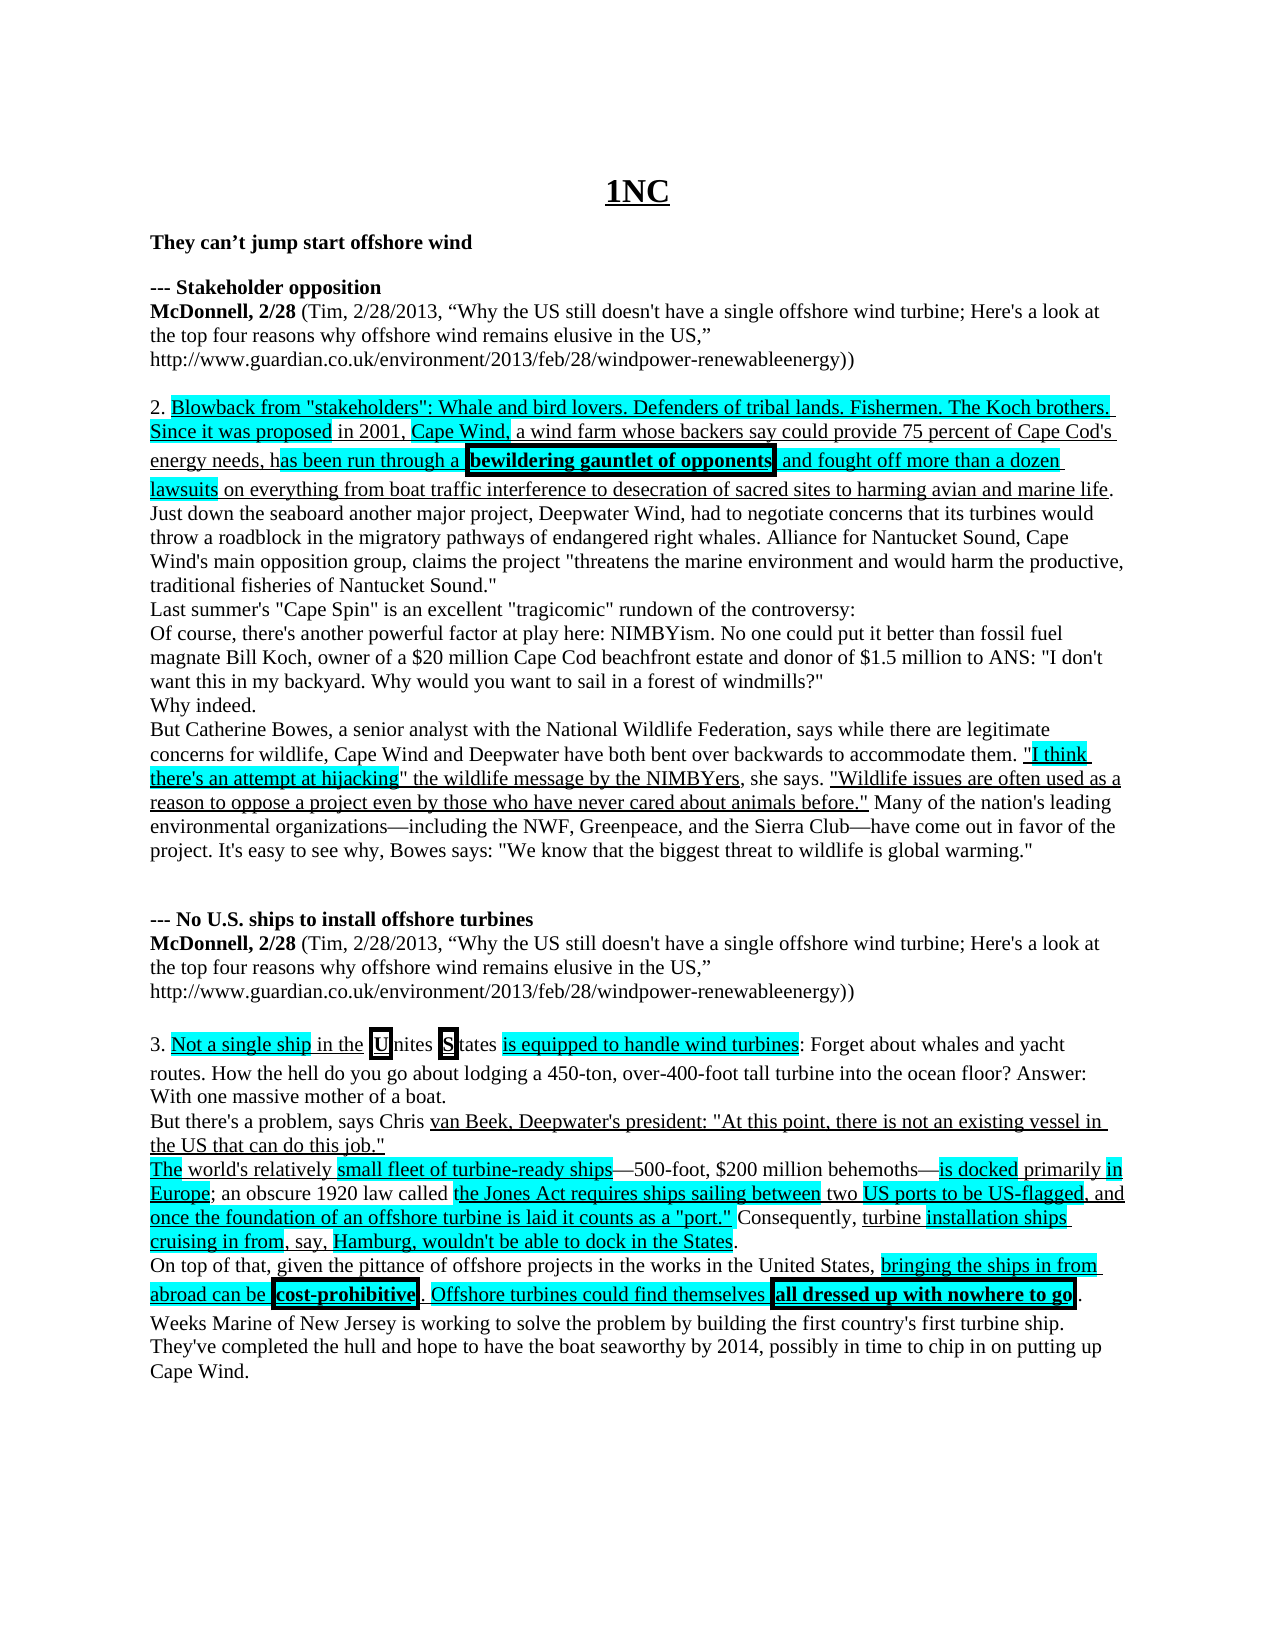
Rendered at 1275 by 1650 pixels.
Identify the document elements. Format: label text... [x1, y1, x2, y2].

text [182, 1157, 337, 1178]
text Last summer's "Cape Spin" is an excellent "tragicomic" rundown of the controversy: [150, 597, 1125, 621]
text Of course, there's another powerful factor at play here: NIMBYism. No one could put it better than fossil fuel magnate Bill Koch, owner of a $20 million Cape Cod beachfront estate and donor of $1.5 million to ANS: "I don't want this in my backyard. Why would you want to sail in a forest of windmills?" [150, 621, 1125, 693]
text But Catherine Bowes, a senior analyst with the National Wildlife Federation, says while there are legitimate concerns for wildlife, Cape Wind and Deepwater have both bent over backwards to accommodate them. "I think there's an attempt at hijacking" the wildlife message by the NIMBYers, she says. "Wildlife issues are often used as a reason to oppose a project even by those who have never cared about animals before." Many of the nation's leading environmental organizations—including the NWF, Greenpeace, and the Sierra Club—have come out in favor of the project. It's easy to see why, Bowes says: "We know that the biggest threat to wildlife is global warming." [150, 717, 1125, 862]
text Why indeed. [150, 693, 1125, 717]
subtitle 1NC [150, 171, 1125, 209]
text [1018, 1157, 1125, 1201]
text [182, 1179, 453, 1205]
text McDonnell, 2/28 (Tim, 2/28/2013, “Why the US still doesn't have a single offshore wind turbine; Here's a look at the top four reasons why offshore wind remains elusive in the US,” http://www.guardian.co.uk/environment/2013/feb/28/windpower-renewableenergy)) [150, 299, 1125, 371]
subtitle --- Stakeholder opposition [150, 275, 1125, 299]
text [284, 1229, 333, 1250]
text McDonnell, 2/28 (Tim, 2/28/2013, “Why the US still doesn't have a single offshore wind turbine; Here's a look at the top four reasons why offshore wind remains elusive in the US,” http://www.guardian.co.uk/environment/2013/feb/28/windpower-renewableenergy)) [150, 931, 1125, 1003]
text But there's a problem, says Chris van Beek, Deepwater's president: "At this point, there is not an existing vessel in the US that can do this job." [150, 1108, 1125, 1157]
subtitle They can’t jump start offshore wind [150, 230, 1125, 254]
subtitle --- No U.S. ships to install offshore turbines [150, 907, 1125, 931]
text 2. Blowback from "stakeholders": Whale and bird lovers. Defenders of tribal lands. Fishermen. The Koch brothers. Since it was proposed in 2001, Cape Wind, a wind farm whose backers say could provide 75 percent of Cape Cod's energy needs, has been run through a bewildering gauntlet of opponents and fought off more than a dozen lawsuits on everything from boat traffic interference to desecration of sacred sites to harming avian and marine life. Just down the seaboard another major project, Deepwater Wind, had to negotiate concerns that its turbines would throw a roadblock in the migratory pathways of endangered right whales. Alliance for Nantucket Sound, Cape Wind's main opposition group, claims the project "threatens the marine environment and would harm the productive, traditional fisheries of Nantucket Sound." [150, 395, 1125, 597]
text On top of that, given the pittance of offshore projects in the works in the United States, bringing the ships in from abroad can be cost-prohibitive. Offshore turbines could find themselves all dressed up with nowhere to go. [150, 1253, 881, 1303]
text 3. Not a single ship in the Unites States is equipped to handle wind turbines: Forget about whales and yacht routes. How the hell do you go about lodging a 450-ton, over-400-foot tall turbine into the ocean floor? Answer: With one massive mother of a boat. [150, 1027, 1125, 1108]
text Weeks Marine of New Jersey is working to solve the problem by building the first country's first turbine ship. They've completed the hull and hope to have the boat seaworthy by 2014, possibly in time to chip in on putting up Cape Wind. [150, 1310, 1125, 1383]
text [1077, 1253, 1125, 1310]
